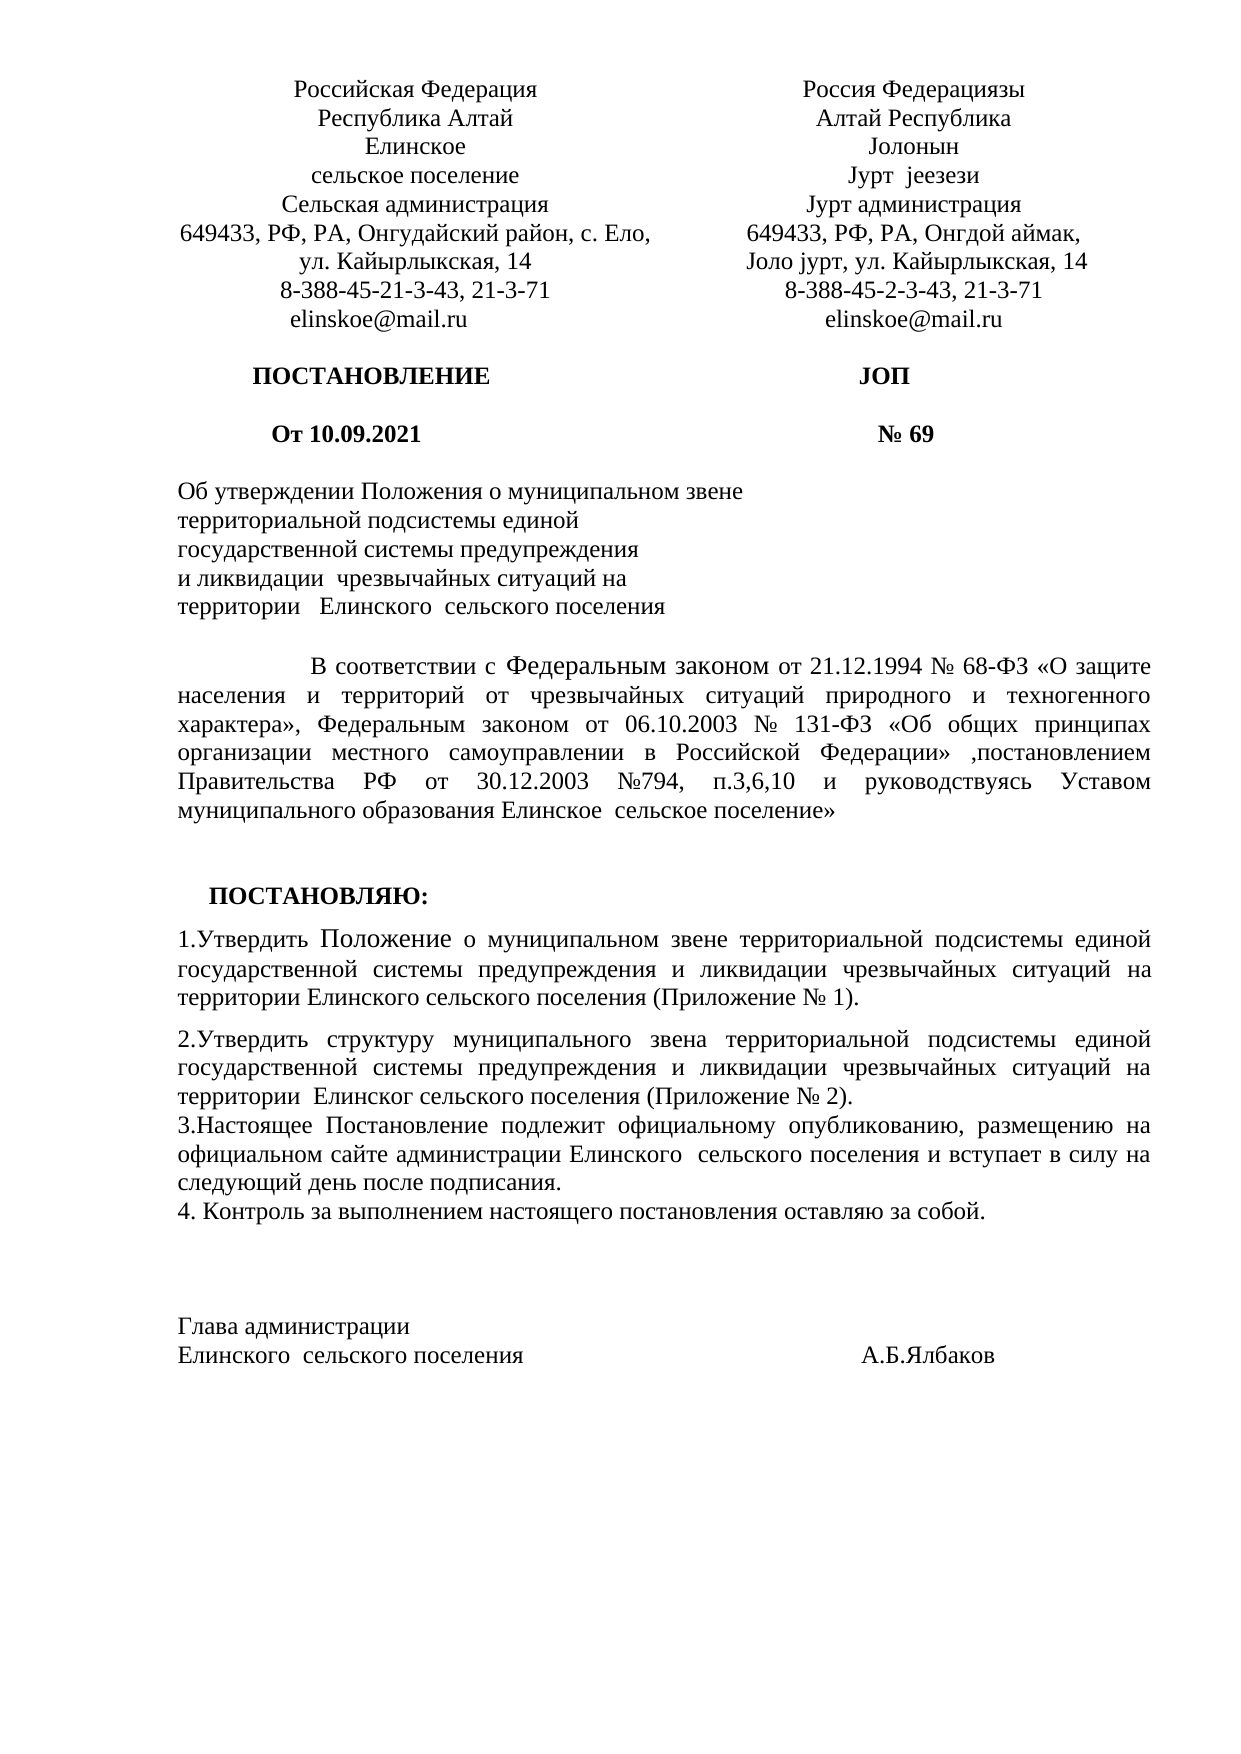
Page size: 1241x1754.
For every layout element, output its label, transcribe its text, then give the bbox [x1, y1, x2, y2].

text От 10.09.2021 № 69 [177, 419, 1152, 448]
table_header Россия Федерациязы Алтай Республика Jолонын Jурт jеезези Jурт администрация 649433, РФ, РА, Онгдой аймак, Jоло jурт, ул. Кайырлыкская, 14 8-388-45-2-3-43, 21-3-71 elinskoe@mail.ru [664, 74, 1163, 333]
text Елинского сельского поселения А.Б.Ялбаков [177, 1340, 1152, 1369]
text 1.Утвердить Положение о муниципальном звене территориальной подсистемы единой государственной системы предупреждения и ликвидации чрезвычайных ситуаций на территории Елинского сельского поселения (Приложение № 1). [177, 922, 1152, 1011]
text ПОСТАНОВЛЯЮ: [177, 881, 1152, 910]
text 4. Контроль за выполнением настоящего постановления оставляю за собой. [177, 1196, 1152, 1225]
text В соответствии с Федеральным законом от 21.12.1994 № 68-ФЗ «О защите населения и территорий от чрезвычайных ситуаций природного и техногенного характера», Федеральным законом от 06.10.2003 № 131-ФЗ «Об общих принципах организации местного самоуправлении в Российской Федерации» ,постановлением Правительства РФ от 30.12.2003 №794, п.3,6,10 и руководствуясь Уставом муниципального образования Елинское сельское поселение» [177, 649, 1152, 824]
text 3.Настоящее Постановление подлежит официальному опубликованию, размещению на официальном сайте администрации Елинского сельского поселения и вступает в силу на следующий день после подписания. [177, 1110, 1152, 1196]
text 2.Утвердить структуру муниципального звена территориальной подсистемы единой государственной системы предупреждения и ликвидации чрезвычайных ситуаций на территории Елинског сельского поселения (Приложение № 2). [177, 1024, 1152, 1110]
text Глава администрации [177, 1311, 1152, 1340]
text ПОСТАНОВЛЕНИЕ JОП [177, 361, 1152, 390]
text Об утверждении Положения о муниципальном звене территориальной подсистемы единой государственной системы предупреждения и ликвидации чрезвычайных ситуаций на территории Елинского сельского поселения [177, 476, 753, 620]
table_header Российская Федерация Республика Алтай Елинское сельское поселение Сельская администрация 649433, РФ, РА, Онгудайский район, с. Ело, ул. Кайырлыкская, 14 8-388-45-21-3-43, 21-3-71 elinskoe@mail.ru [166, 74, 664, 333]
